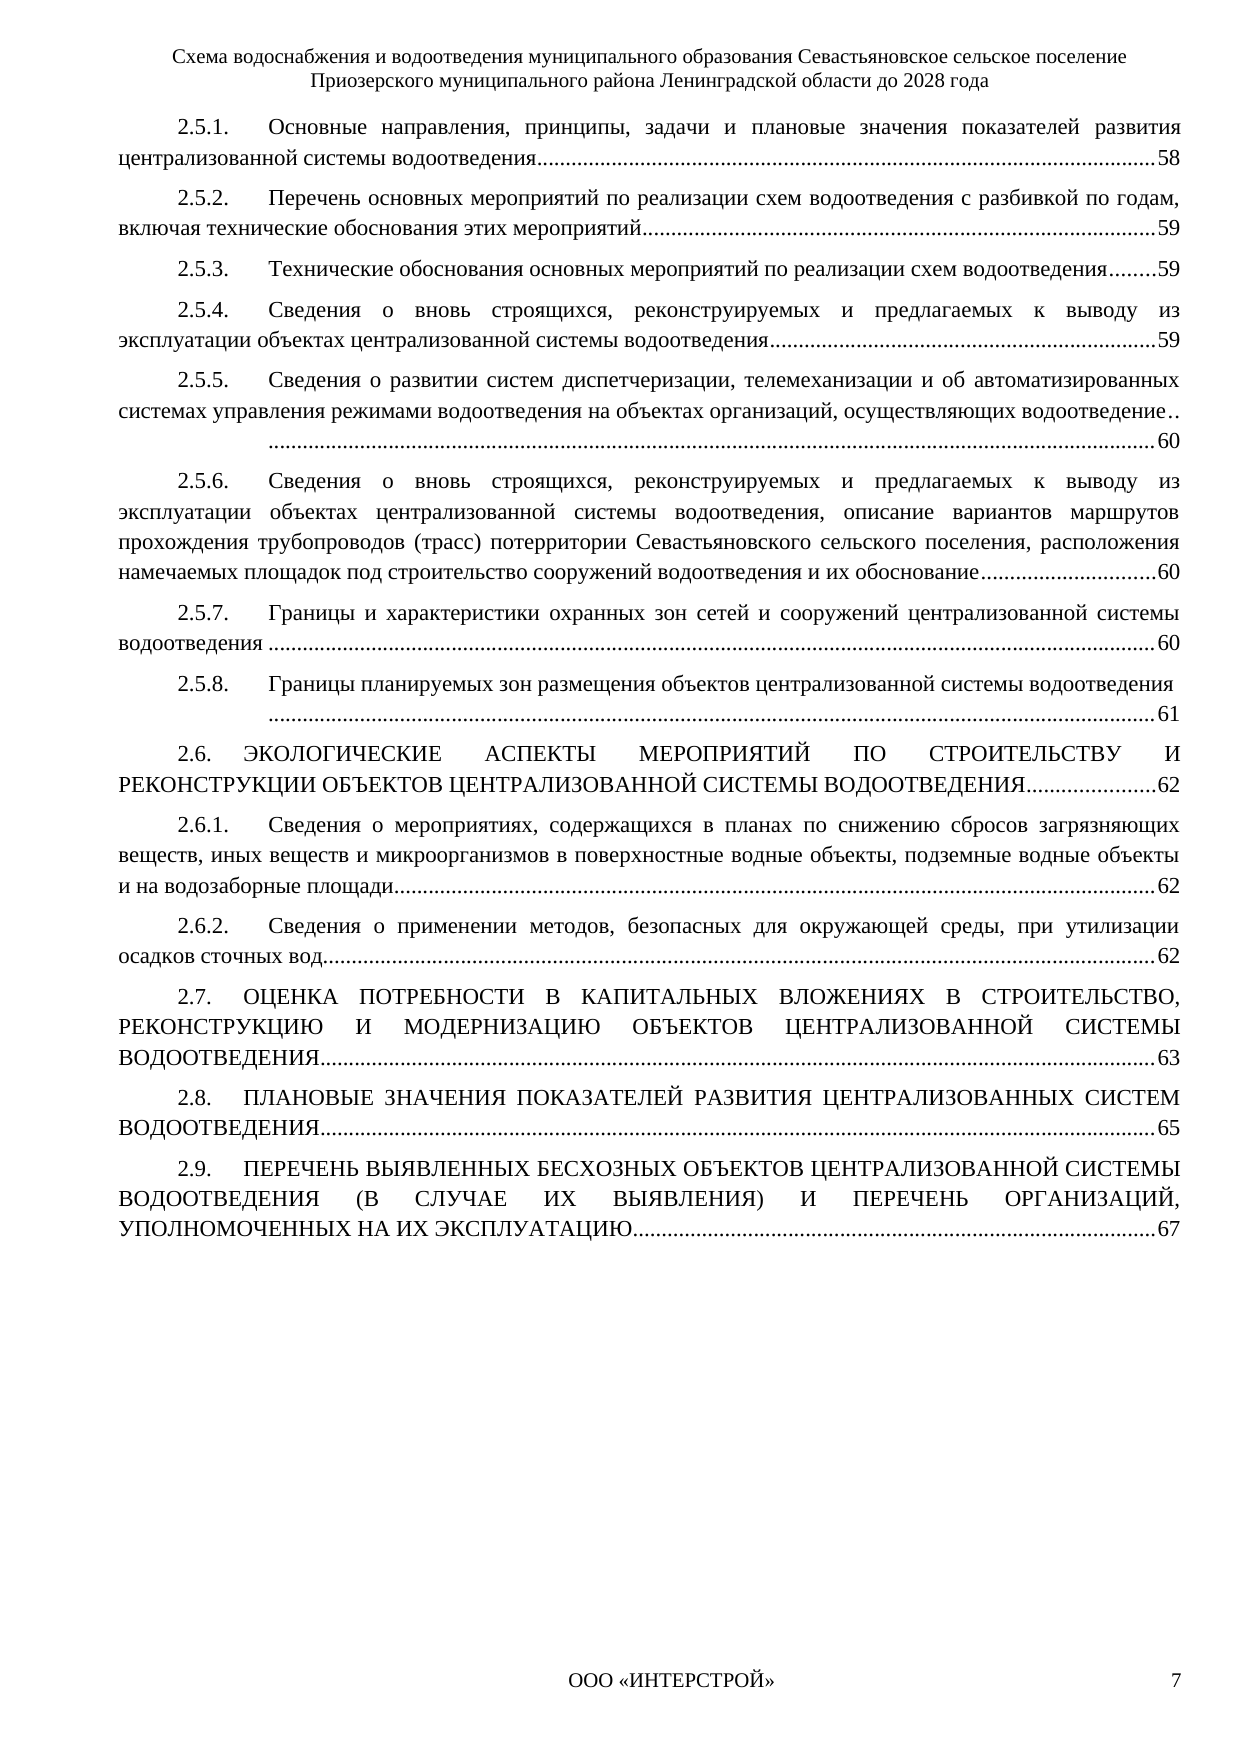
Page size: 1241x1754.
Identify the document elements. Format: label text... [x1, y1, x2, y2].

text 2.5.3. Технические обоснования основных мероприятий по реализации схем водоотведения 59 [118, 255, 1181, 281]
text 2.5.7. Границы и характеристики охранных зон сетей и сооружений централизованной системы водоотведения 60 [118, 599, 1181, 655]
text 2.5.6. Сведения о вновь строящихся, реконструируемых и предлагаемых к выводу из эксплуатации объектах централизованной системы водоотведения, описание вариантов маршрутов прохождения трубопроводов (трасс) потерритории Севастьяновского сельского поселения, расположения намечаемых площадок под строительство сооружений водоотведения и их обоснование 60 [118, 467, 1181, 584]
text 2.9. ПЕРЕЧЕНЬ ВЫЯВЛЕННЫХ БЕСХОЗНЫХ ОБЪЕКТОВ ЦЕНТРАЛИЗОВАННОЙ СИСТЕМЫ ВОДООТВЕДЕНИЯ (В СЛУЧАЕ ИХ ВЫЯВЛЕНИЯ) И ПЕРЕЧЕНЬ ОРГАНИЗАЦИЙ, УПОЛНОМОЧЕННЫХ НА ИХ ЭКСПЛУАТАЦИЮ 67 [118, 1155, 1181, 1242]
text 2.7. ОЦЕНКА ПОТРЕБНОСТИ В КАПИТАЛЬНЫХ ВЛОЖЕНИЯХ В СТРОИТЕЛЬСТВО, РЕКОНСТРУКЦИЮ И МОДЕРНИЗАЦИЮ ОБЪЕКТОВ ЦЕНТРАЛИЗОВАННОЙ СИСТЕМЫ ВОДООТВЕДЕНИЯ 63 [118, 983, 1181, 1070]
text 2.5.8. Границы планируемых зон размещения объектов централизованной системы водоотведения 61 [118, 669, 1181, 726]
text 2.5.1. Основные направления, принципы, задачи и плановые значения показателей развития централизованной системы водоотведения 58 [118, 113, 1181, 170]
text 2.6. ЭКОЛОГИЧЕСКИЕ АСПЕКТЫ МЕРОПРИЯТИЙ ПО СТРОИТЕЛЬСТВУ И РЕКОНСТРУКЦИИ ОБЪЕКТОВ ЦЕНТРАЛИЗОВАННОЙ СИСТЕМЫ ВОДООТВЕДЕНИЯ 62 [118, 740, 1181, 797]
text 2.6.1. Сведения о мероприятиях, содержащихся в планах по снижению сбросов загрязняющих веществ, иных веществ и микроорганизмов в поверхностные водные объекты, подземные водные объекты и на водозаборные площади 62 [118, 811, 1181, 898]
text 2.8. ПЛАНОВЫЕ ЗНАЧЕНИЯ ПОКАЗАТЕЛЕЙ РАЗВИТИЯ ЦЕНТРАЛИЗОВАННЫХ СИСТЕМ ВОДООТВЕДЕНИЯ 65 [118, 1084, 1181, 1141]
text 2.5.4. Сведения о вновь строящихся, реконструируемых и предлагаемых к выводу из эксплуатации объектах централизованной системы водоотведения 59 [118, 296, 1181, 352]
text 2.6.2. Сведения о применении методов, безопасных для окружающей среды, при утилизации осадков сточных вод 62 [118, 912, 1181, 969]
text 2.5.2. Перечень основных мероприятий по реализации схем водоотведения с разбивкой по годам, включая технические обоснования этих мероприятий 59 [118, 184, 1181, 241]
text 2.5.5. Сведения о развитии систем диспетчеризации, телемеханизации и об автоматизированных системах управления режимами водоотведения на объектах организаций, осуществляющих водоотведение 60 [118, 366, 1181, 453]
